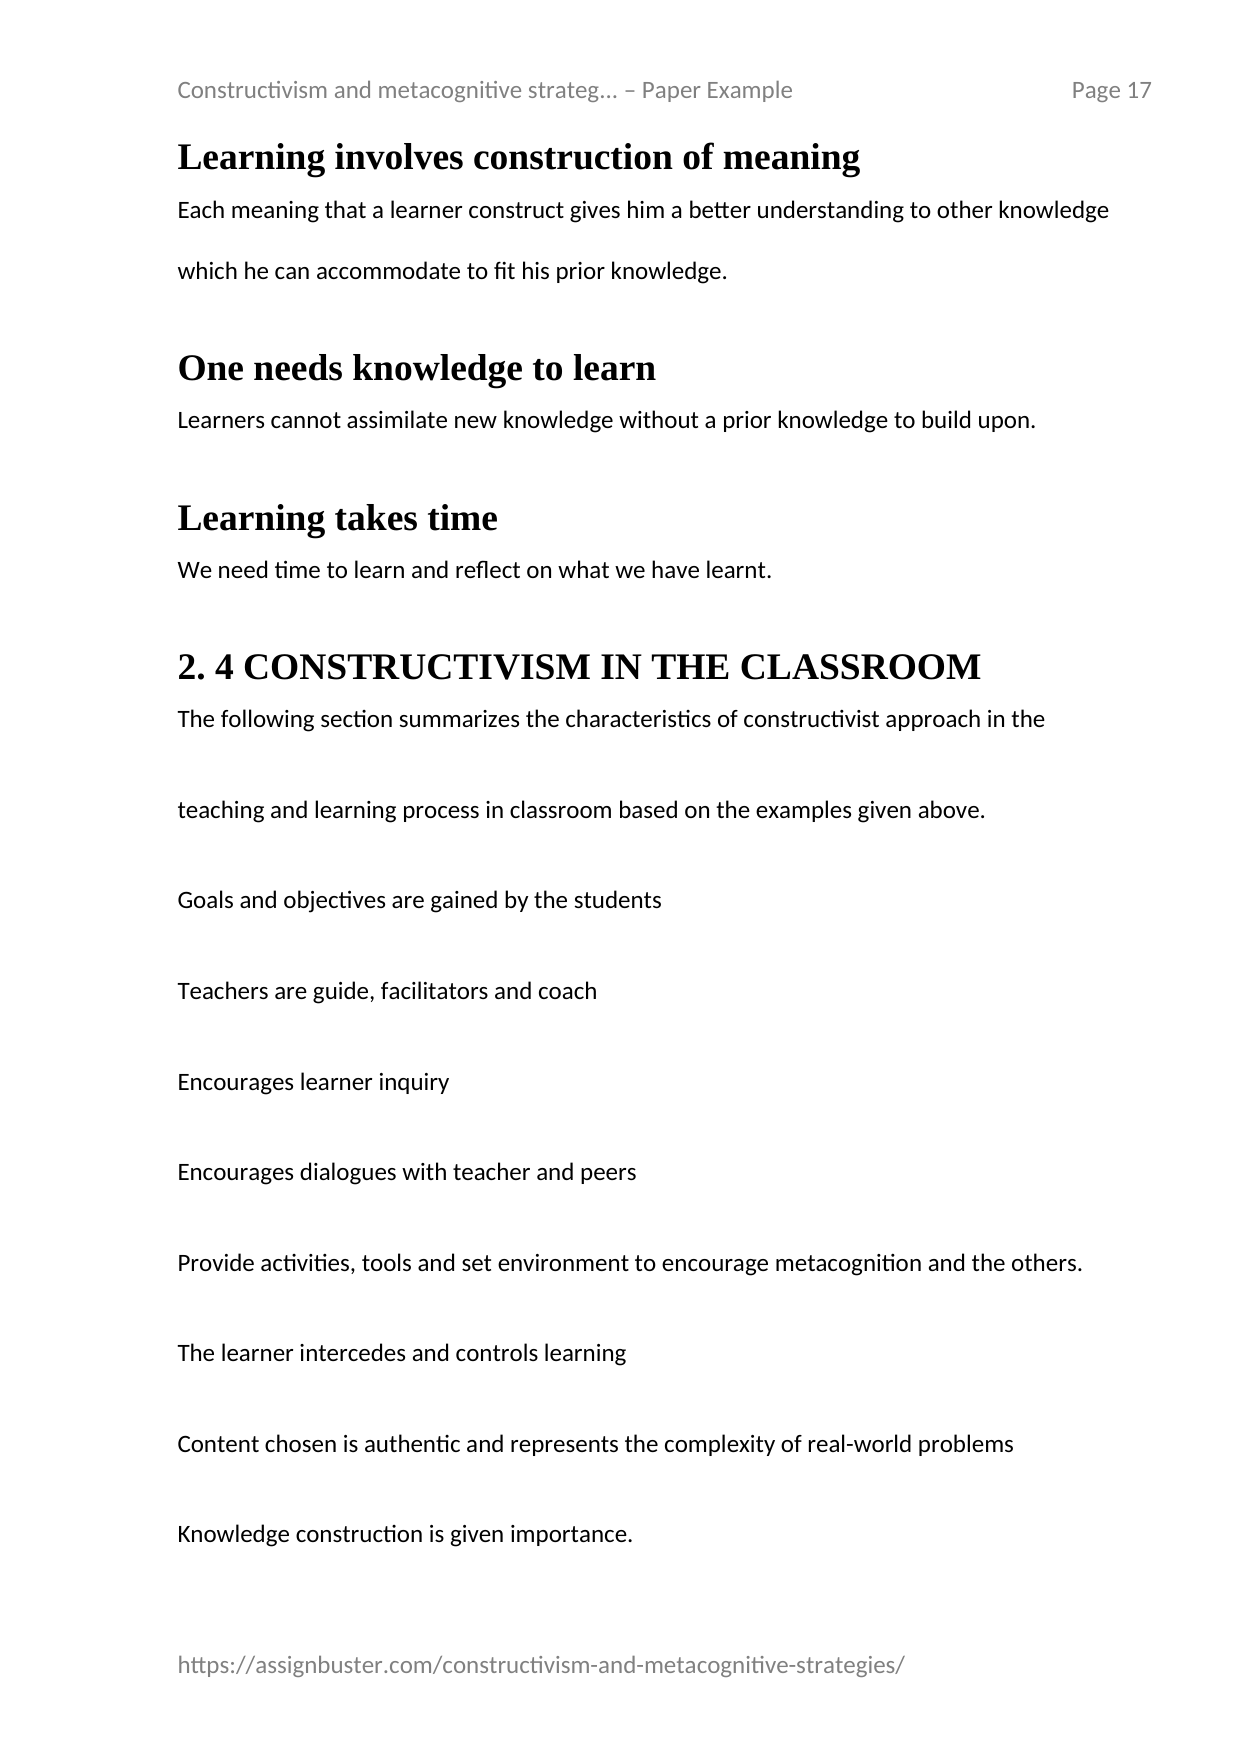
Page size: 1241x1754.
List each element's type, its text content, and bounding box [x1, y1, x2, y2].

text Teachers are guide, facilitators and coach [177, 975, 1152, 1006]
text The following section summarizes the characteristics of constructivist approach in the [177, 704, 1152, 734]
text Provide activities, tools and set environment to encourage metacognition and the others. [177, 1247, 1152, 1277]
text Encourages dialogues with teacher and peers [177, 1156, 1152, 1187]
text We need time to learn and reflect on what we have learnt. [177, 554, 1152, 584]
subtitle Learning takes time [177, 495, 1152, 538]
text Content chosen is authentic and represents the complexity of real-world problems [177, 1428, 1152, 1458]
text Goals and objectives are gained by the students [177, 885, 1152, 915]
text Knowledge construction is given importance. [177, 1518, 1152, 1549]
text The learner intercedes and controls learning [177, 1337, 1152, 1368]
subtitle One needs knowledge to learn [177, 345, 1152, 388]
text Encourages learner inquiry [177, 1066, 1152, 1096]
text Each meaning that a learner construct gives him a better understanding to other knowledge which he can accommodate to fit his prior knowledge. [177, 194, 1152, 285]
subtitle Learning involves construction of meaning [177, 135, 1152, 178]
subtitle 2. 4 CONSTRUCTIVISM IN THE CLASSROOM [177, 644, 1152, 688]
text teaching and learning process in classroom based on the examples given above. [177, 794, 1152, 825]
text Learners cannot assimilate new knowledge without a prior knowledge to build upon. [177, 404, 1152, 435]
